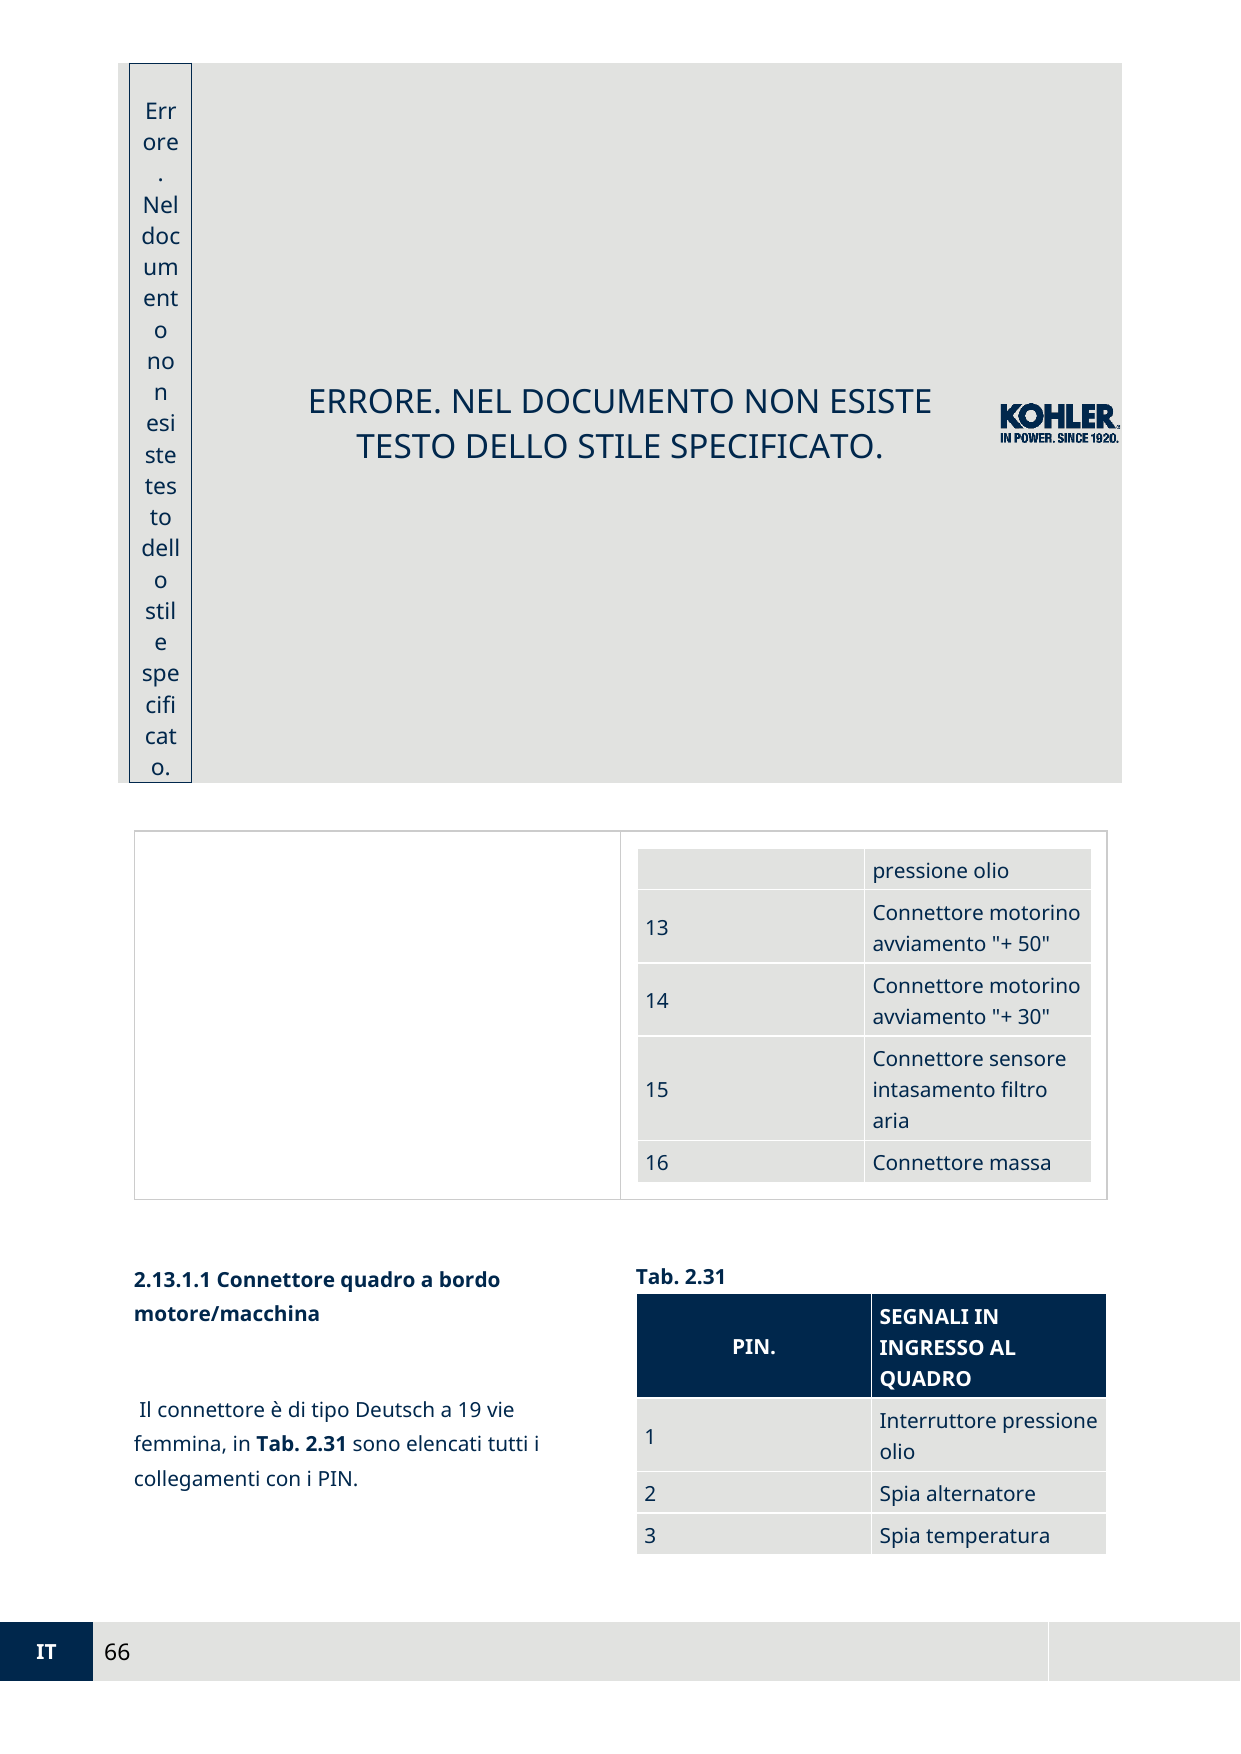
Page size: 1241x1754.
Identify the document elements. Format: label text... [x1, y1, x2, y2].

picture [1000, 403, 1121, 443]
table_header [118, 815, 1122, 1216]
table_header Tab. 2.31 [620, 1246, 1122, 1571]
table_header 2.13.1.1 Connettore quadro a bordo motore/macchina Il connettore è di tipo Deutsch a 19 vie femmina, in Tab. 2.31 sono elencati tutti i collegamenti con i PIN. Fig 2.26a [118, 1246, 620, 1571]
